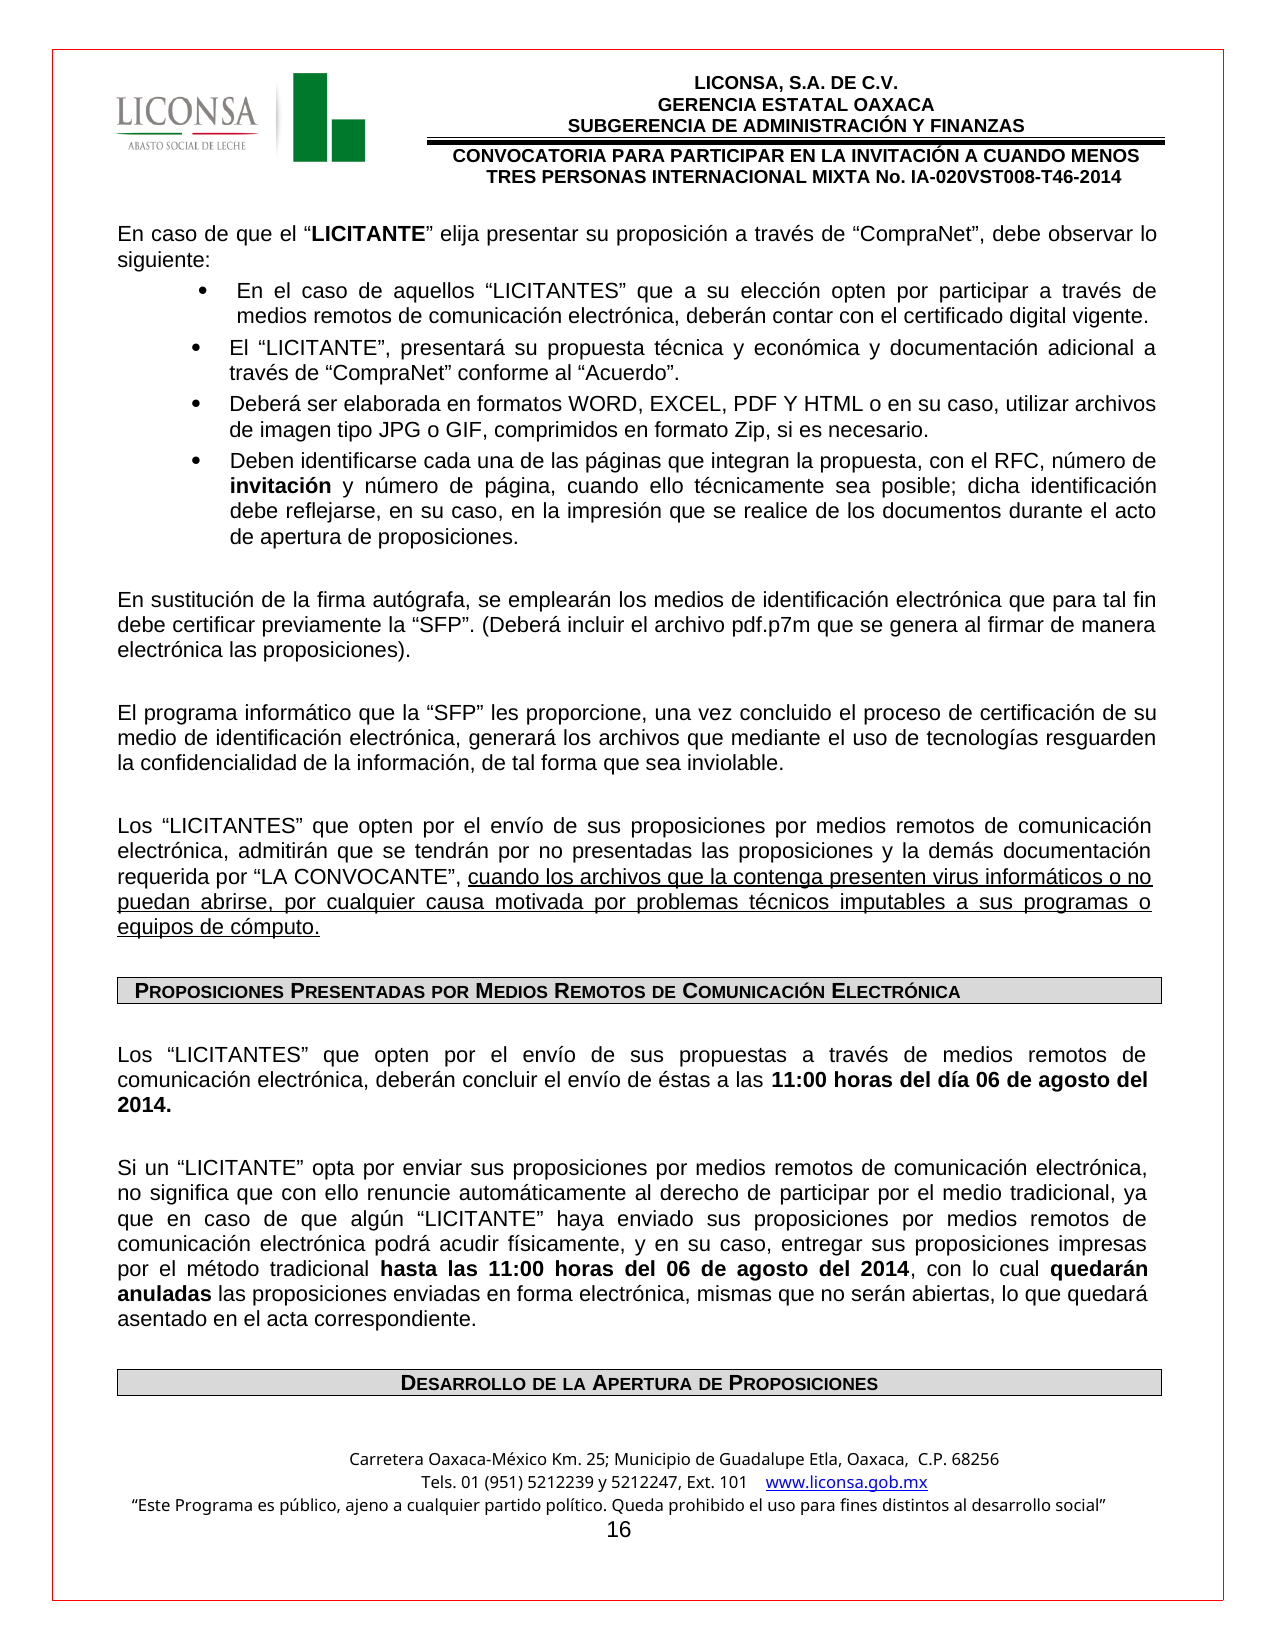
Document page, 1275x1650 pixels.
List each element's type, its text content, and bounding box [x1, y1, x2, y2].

table_header Desarrollo de la Apertura de Proposiciones [118, 1370, 1161, 1395]
list El “LICITANTE”, presentará su propuesta técnica y económica y documentación adicional a través de “CompraNet” conforme al “Acuerdo”. [192, 335, 1158, 385]
table_header Proposiciones Presentadas por Medios Remotos de Comunicación Electrónica [118, 978, 1161, 1003]
text En sustitución de la firma autógrafa, se emplearán los medios de identificación electrónica que para tal fin debe certificar previamente la “SFP”. (Deberá incluir el archivo pdf.p7m que se genera al firmar de manera electrónica las proposiciones). [117, 587, 1158, 662]
picture [116, 71, 365, 166]
text Si un “LICITANTE” opta por enviar sus proposiciones por medios remotos de comunicación electrónica, no significa que con ello renuncie automáticamente al derecho de participar por el medio tradicional, ya que en caso de que algún “LICITANTE” haya enviado sus proposiciones por medios remotos de comunicación electrónica podrá acudir físicamente, y en su caso, entregar sus proposiciones impresas por el método tradicional hasta las 11:00 horas del 06 de agosto del 2014, con lo cual quedarán anuladas las proposiciones enviadas en forma electrónica, mismas que no serán abiertas, lo que quedará asentado en el acta correspondiente. [117, 1155, 1149, 1332]
list Deberá ser elaborada en formatos WORD, EXCEL, PDF Y HTML o en su caso, utilizar archivos de imagen tipo JPG o GIF, comprimidos en formato Zip, si es necesario. [192, 391, 1158, 442]
list Deben identificarse cada una de las páginas que integran la propuesta, con el RFC, número de invitación y número de página, cuando ello técnicamente sea posible; dicha identificación debe reflejarse, en su caso, en la impresión que se realice de los documentos durante el acto de apertura de proposiciones. [192, 448, 1158, 549]
text Los “LICITANTES” que opten por el envío de sus propuestas a través de medios remotos de comunicación electrónica, deberán concluir el envío de éstas a las 11:00 horas del día 06 de agosto del 2014. [117, 1042, 1149, 1117]
text Los “LICITANTES” que opten por el envío de sus proposiciones por medios remotos de comunicación electrónica, admitirán que se tendrán por no presentadas las proposiciones y la demás documentación requerida por “LA CONVOCANTE”, cuando los archivos que la contenga presenten virus informáticos o no puedan abrirse, por cualquier causa motivada por problemas técnicos imputables a sus programas o equipos de cómputo. [117, 813, 1153, 939]
text En caso de que el “LICITANTE” elija presentar su proposición a través de “CompraNet”, debe observar lo siguiente: [117, 221, 1158, 272]
list En el caso de aquellos “LICITANTES” que a su elección opten por participar a través de medios remotos de comunicación electrónica, deberán contar con el certificado digital vigente. [199, 278, 1158, 328]
text El programa informático que la “SFP” les proporcione, una vez concluido el proceso de certificación de su medio de identificación electrónica, generará los archivos que mediante el uso de tecnologías resguarden la confidencialidad de la información, de tal forma que sea inviolable. [117, 700, 1158, 776]
